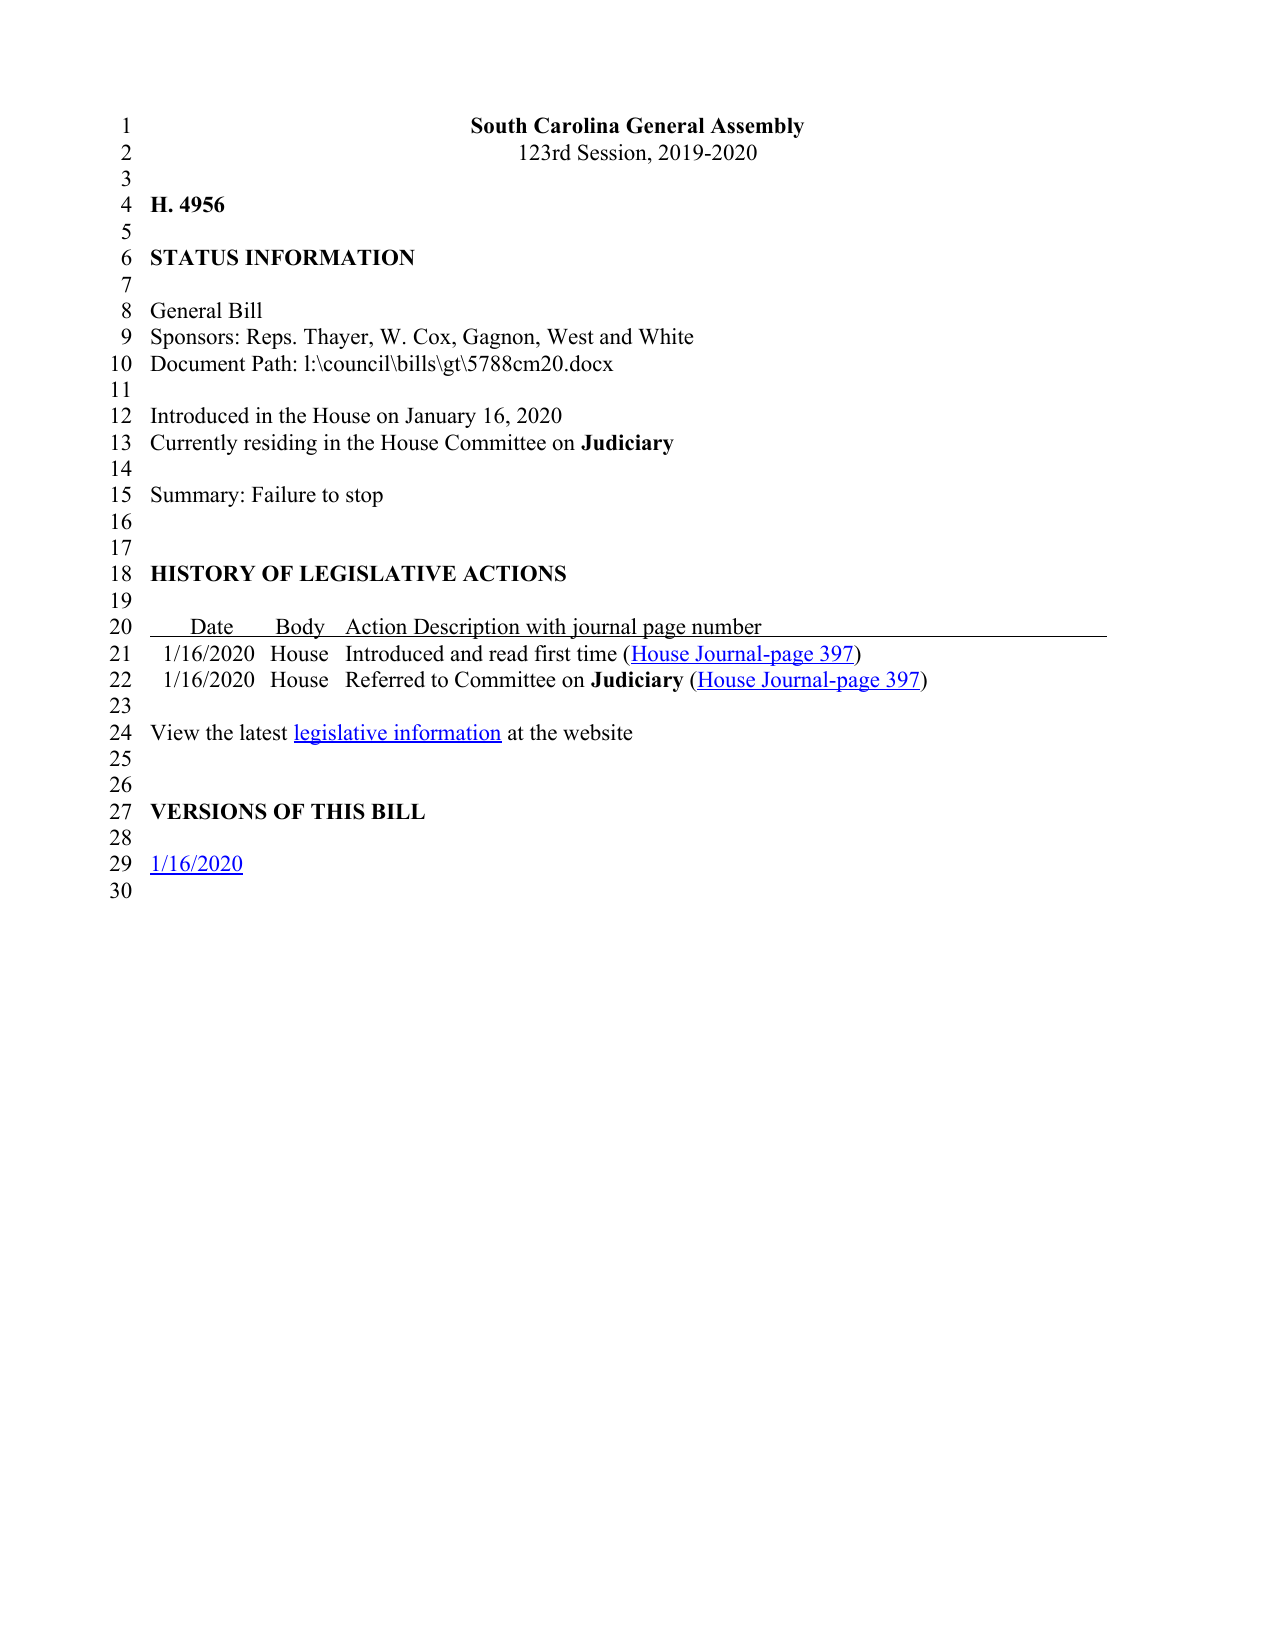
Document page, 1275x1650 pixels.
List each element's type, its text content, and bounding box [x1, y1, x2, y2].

text 1/16/2020 House Introduced and read first time (House Journal-page 397) [150, 639, 1125, 666]
text H. 4956 [150, 192, 1125, 218]
text 123rd Session, 2019-2020 [150, 139, 1125, 165]
text VERSIONS OF THIS BILL [150, 798, 1125, 824]
text 1/16/2020 [150, 850, 1125, 877]
text Date Body Action Description with journal page number [150, 613, 1125, 639]
text 1/16/2020 House Referred to Committee on Judiciary (House Journal-page 397) [150, 666, 1125, 692]
text Sponsors: Reps. Thayer, W. Cox, Gagnon, West and White [150, 323, 1125, 350]
text Document Path: l:\council\bills\gt\5788cm20.docx [150, 350, 1125, 376]
text View the latest legislative information at the website [150, 719, 1125, 745]
text HISTORY OF LEGISLATIVE ACTIONS [150, 561, 1125, 587]
text Summary: Failure to stop [150, 481, 1125, 508]
text Currently residing in the House Committee on Judiciary [150, 429, 1125, 455]
text South Carolina General Assembly [150, 112, 1125, 139]
text General Bill [150, 297, 1125, 323]
text STATUS INFORMATION [150, 244, 1125, 271]
text Introduced in the House on January 16, 2020 [150, 402, 1125, 429]
